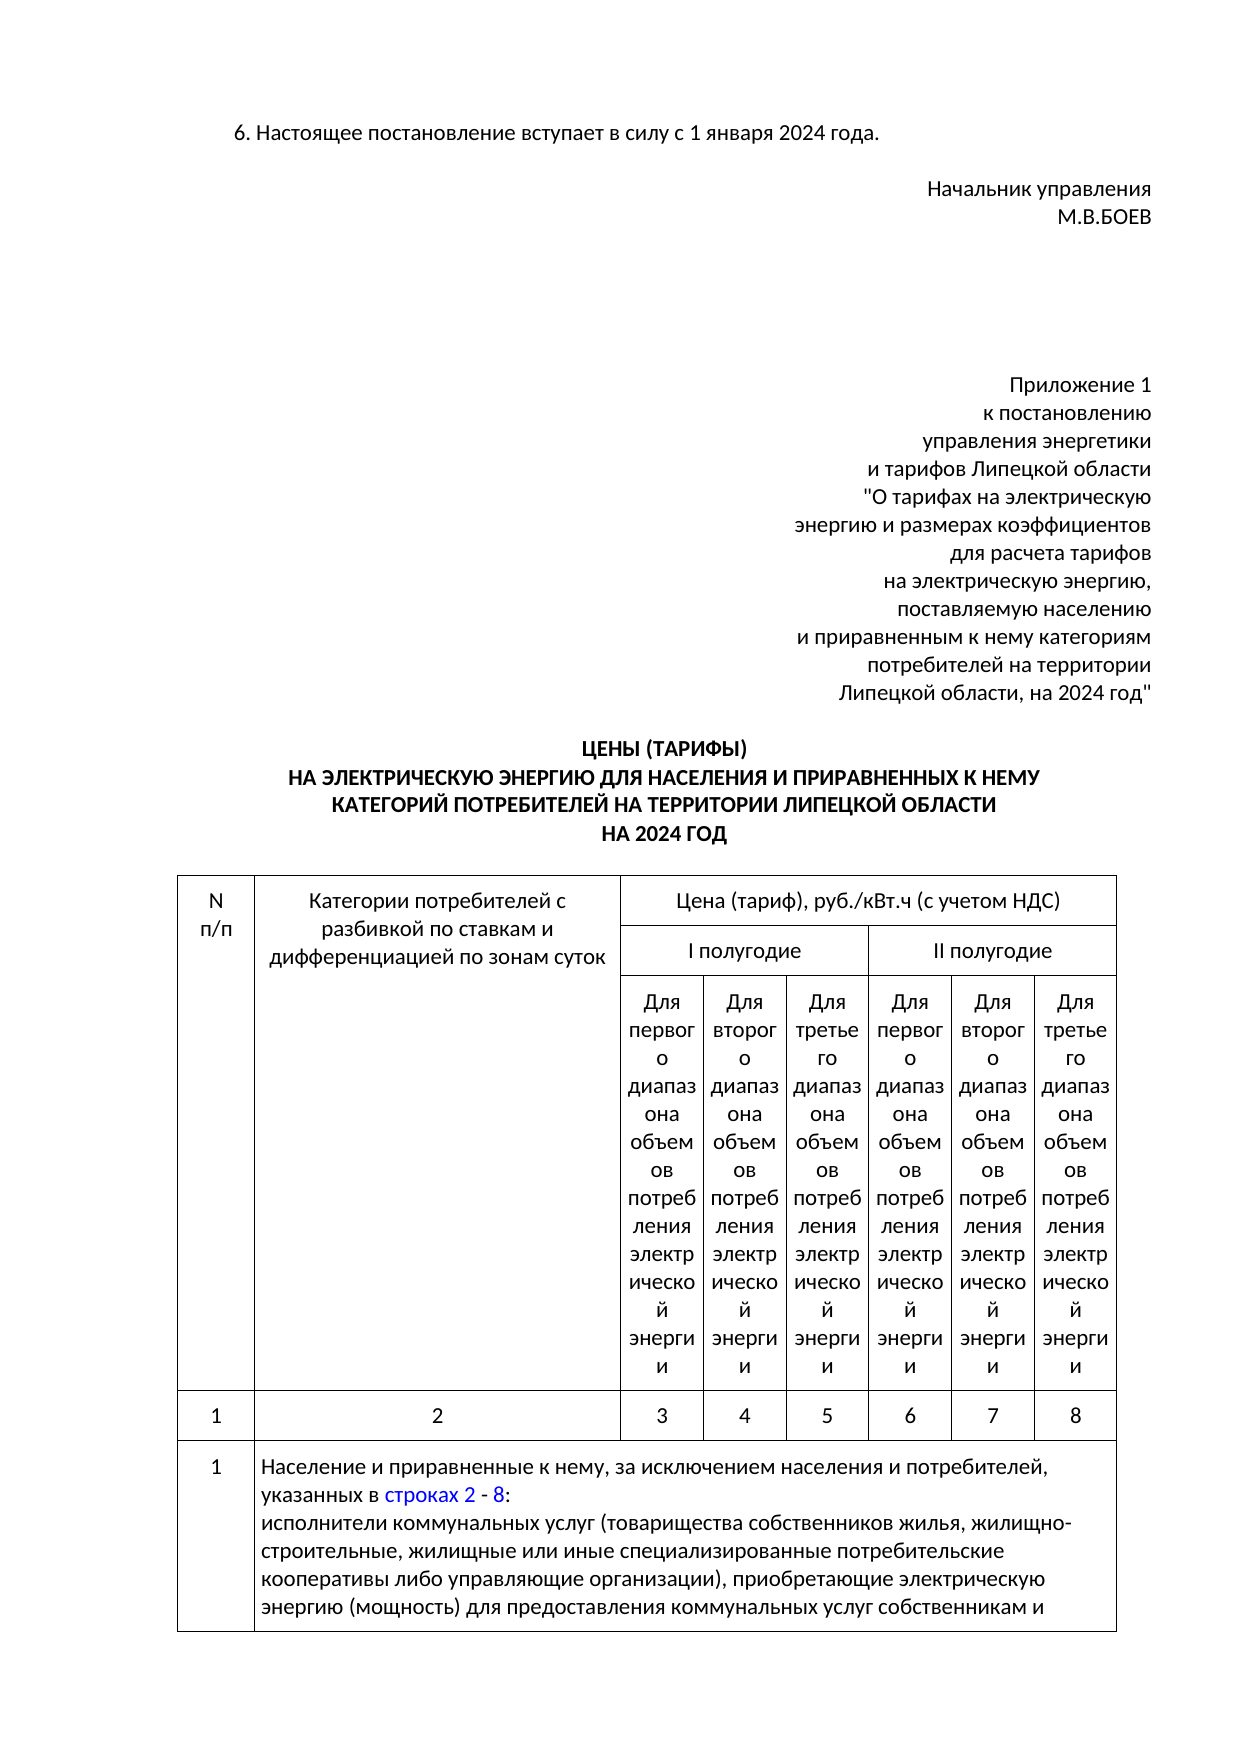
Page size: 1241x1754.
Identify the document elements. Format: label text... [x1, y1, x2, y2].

text и приравненным к нему категориям [177, 622, 1152, 651]
text к постановлению [177, 398, 1152, 426]
text "О тарифах на электрическую [177, 482, 1152, 510]
table_cell Для третьего диапазона объемов потребления электрической энергии [787, 976, 868, 1390]
table_cell Для второго диапазона объемов потребления электрической энергии [952, 976, 1034, 1390]
table_header N п/п [178, 876, 254, 1390]
table_cell 5 [787, 1391, 868, 1440]
title КАТЕГОРИЙ ПОТРЕБИТЕЛЕЙ НА ТЕРРИТОРИИ ЛИПЕЦКОЙ ОБЛАСТИ [177, 791, 1152, 819]
text 6. Настоящее постановление вступает в силу с 1 января 2024 года. [177, 118, 1152, 146]
table_cell 8 [1035, 1391, 1116, 1440]
text Начальник управления [177, 174, 1152, 202]
table_cell 7 [952, 1391, 1034, 1440]
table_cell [255, 1441, 1116, 1631]
text и тарифов Липецкой области [177, 454, 1152, 482]
table_cell 2 [255, 1391, 620, 1440]
table_cell Для первого диапазона объемов потребления электрической энергии [621, 976, 703, 1390]
title НА 2024 ГОД [177, 819, 1152, 847]
title НА ЭЛЕКТРИЧЕСКУЮ ЭНЕРГИЮ ДЛЯ НАСЕЛЕНИЯ И ПРИРАВНЕННЫХ К НЕМУ [177, 763, 1152, 791]
table_cell Для третьего диапазона объемов потребления электрической энергии [1035, 976, 1116, 1390]
table_cell 1 [178, 1441, 254, 1631]
text для расчета тарифов [177, 538, 1152, 566]
title ЦЕНЫ (ТАРИФЫ) [177, 734, 1152, 763]
text управления энергетики [177, 426, 1152, 454]
table_cell II полугодие [869, 926, 1116, 975]
text Липецкой области, на 2024 год" [177, 678, 1152, 707]
table_cell 1 [178, 1391, 254, 1440]
table_cell I полугодие [621, 926, 868, 975]
table_cell Для первого диапазона объемов потребления электрической энергии [869, 976, 951, 1390]
text на электрическую энергию, [177, 566, 1152, 594]
text М.В.БОЕВ [177, 202, 1152, 230]
text энергию и размерах коэффициентов [177, 510, 1152, 538]
table_cell 6 [869, 1391, 951, 1440]
table_header Цена (тариф), руб./кВт.ч (с учетом НДС) [621, 876, 1116, 925]
table_cell 4 [704, 1391, 786, 1440]
text Приложение 1 [177, 370, 1152, 398]
table_header Категории потребителей с разбивкой по ставкам и дифференциацией по зонам суток [255, 876, 620, 1390]
text потребителей на территории [177, 651, 1152, 678]
table_cell Для второго диапазона объемов потребления электрической энергии [704, 976, 786, 1390]
table_cell 3 [621, 1391, 703, 1440]
text поставляемую населению [177, 594, 1152, 622]
